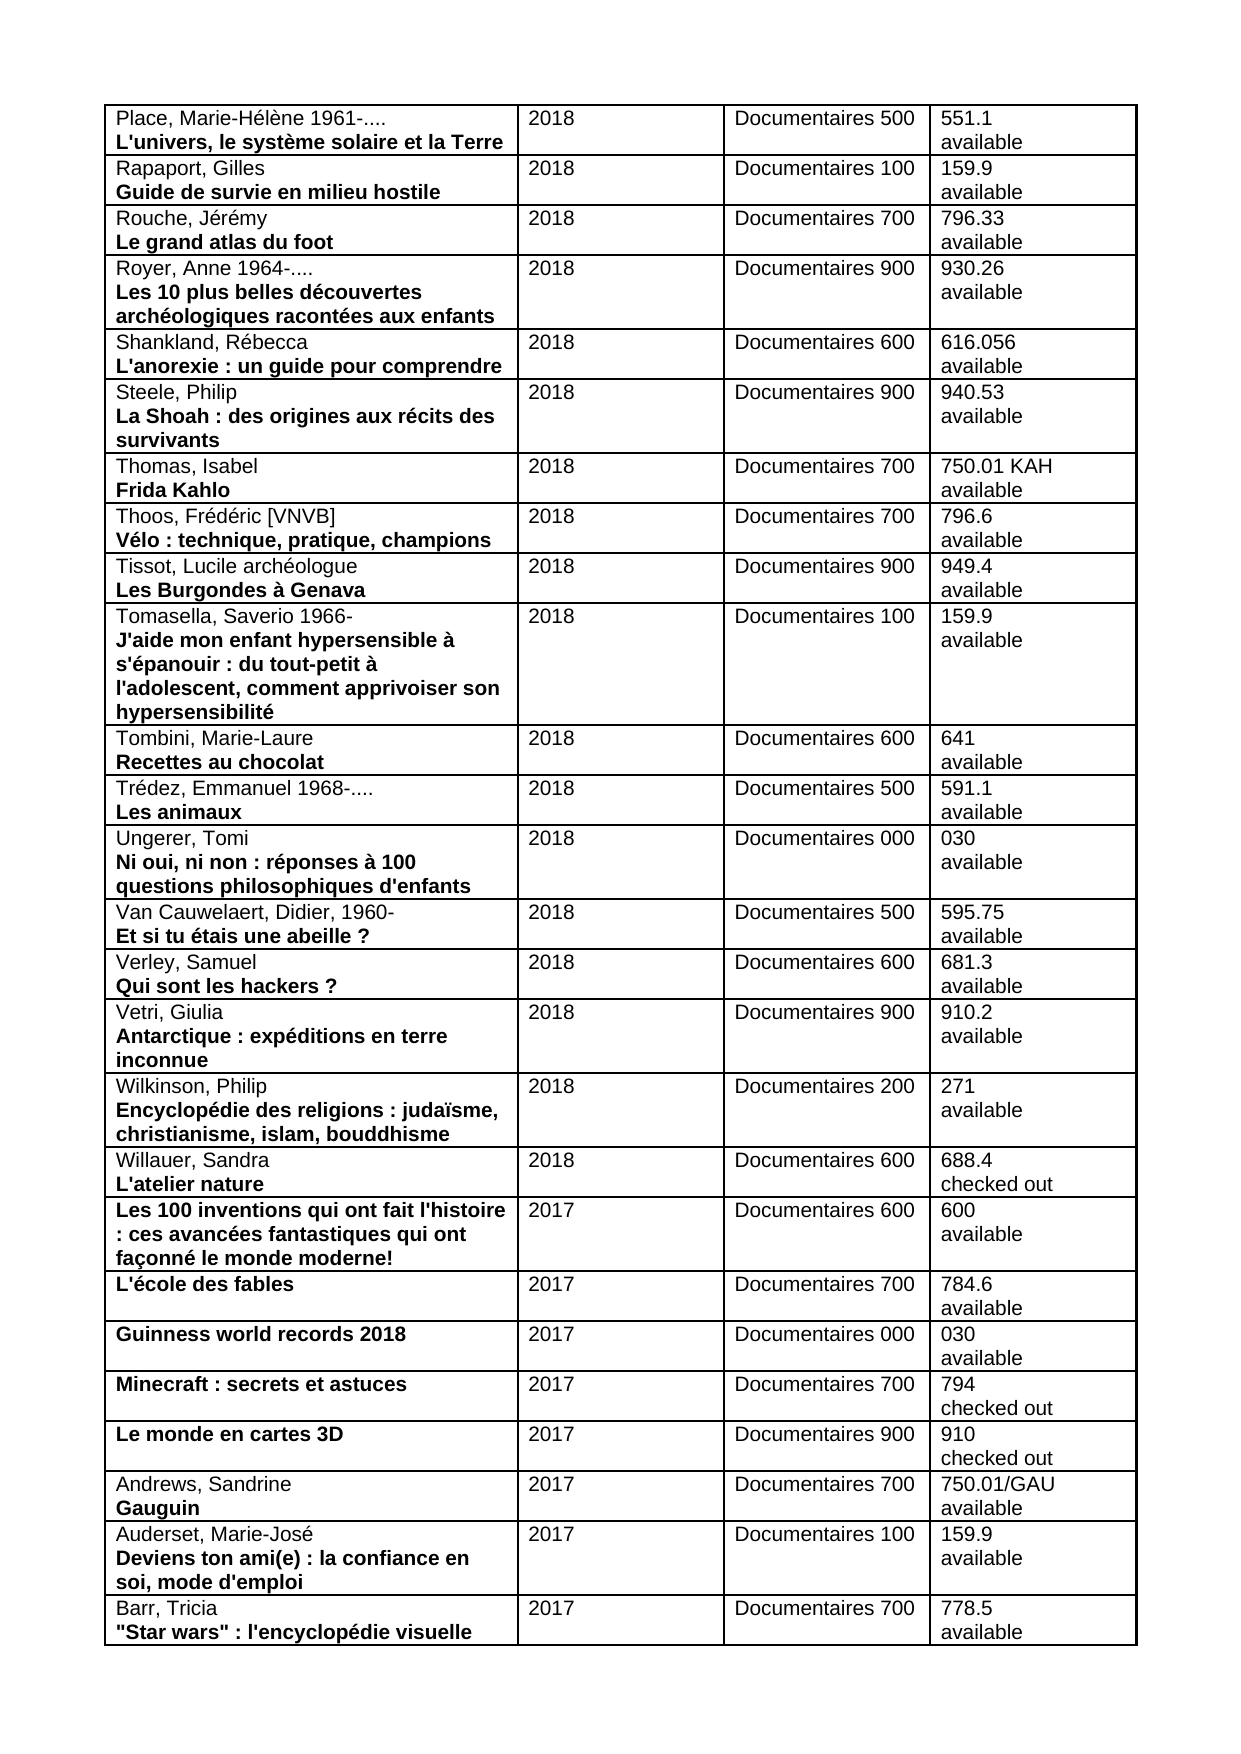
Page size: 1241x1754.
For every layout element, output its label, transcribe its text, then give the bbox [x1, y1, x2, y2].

table_cell 2018 [519, 900, 723, 948]
table_cell 2017 [519, 1596, 723, 1644]
table_cell Vetri, Giulia Antarctique : expéditions en terre inconnue [106, 1000, 517, 1072]
table_cell 750.01 KAH available [931, 454, 1135, 502]
table_cell Thomas, Isabel Frida Kahlo [106, 454, 517, 502]
table_cell 2017 [519, 1522, 723, 1594]
table_cell 784.6 available [931, 1272, 1135, 1320]
table_cell Barr, Tricia "Star wars" : l'encyclopédie visuelle [106, 1596, 517, 1644]
table_cell Documentaires 500 [725, 106, 929, 154]
table_cell 778.5 available [931, 1596, 1135, 1644]
table_cell 2017 [519, 1322, 723, 1370]
table_cell Rapaport, Gilles Guide de survie en milieu hostile [106, 156, 517, 204]
table_cell Les 100 inventions qui ont fait l'histoire : ces avancées fantastiques qui ont façonné le monde moderne! [106, 1198, 517, 1270]
table_cell 595.75 available [931, 900, 1135, 948]
table_cell Tomasella, Saverio 1966- J'aide mon enfant hypersensible à s'épanouir : du tout-petit à l'adolescent, comment apprivoiser son hypersensibilité [106, 604, 517, 724]
table_cell 910 checked out [931, 1422, 1135, 1470]
table_cell 2018 [519, 554, 723, 602]
table_cell 2018 [519, 1000, 723, 1072]
table_cell 2018 [519, 950, 723, 998]
table_cell Documentaires 600 [725, 950, 929, 998]
table_cell Documentaires 000 [725, 1322, 929, 1370]
table_cell 616.056 available [931, 330, 1135, 378]
table_cell 600 available [931, 1198, 1135, 1270]
table_cell Rouche, Jérémy Le grand atlas du foot [106, 206, 517, 254]
table_cell 2018 [519, 330, 723, 378]
table_cell Documentaires 900 [725, 380, 929, 452]
table_cell L'école des fables [106, 1272, 517, 1320]
table_cell 796.33 available [931, 206, 1135, 254]
table_cell 271 available [931, 1074, 1135, 1146]
table_cell Guinness world records 2018 [106, 1322, 517, 1370]
table_cell Verley, Samuel Qui sont les hackers ? [106, 950, 517, 998]
table_cell Wilkinson, Philip Encyclopédie des religions : judaïsme, christianisme, islam, bouddhisme [106, 1074, 517, 1146]
table_cell Tissot, Lucile archéologue Les Burgondes à Genava [106, 554, 517, 602]
table_cell Documentaires 700 [725, 504, 929, 552]
table_cell Documentaires 600 [725, 330, 929, 378]
table_cell Documentaires 500 [725, 776, 929, 824]
table_cell Documentaires 500 [725, 900, 929, 948]
table_cell 794 checked out [931, 1372, 1135, 1420]
table_cell 2017 [519, 1198, 723, 1270]
table_cell 030 available [931, 826, 1135, 898]
table_cell Documentaires 900 [725, 256, 929, 328]
table_cell 930.26 available [931, 256, 1135, 328]
table_cell Shankland, Rébecca L'anorexie : un guide pour comprendre [106, 330, 517, 378]
table_cell Minecraft : secrets et astuces [106, 1372, 517, 1420]
table_cell Documentaires 700 [725, 1596, 929, 1644]
table_cell 2018 [519, 1148, 723, 1196]
table_cell 796.6 available [931, 504, 1135, 552]
table_cell Documentaires 100 [725, 1522, 929, 1594]
table_cell 910.2 available [931, 1000, 1135, 1072]
table_cell 2018 [519, 726, 723, 774]
table_cell Willauer, Sandra L'atelier nature [106, 1148, 517, 1196]
table_cell 2018 [519, 256, 723, 328]
table_cell Documentaires 700 [725, 454, 929, 502]
table_cell Auderset, Marie-José Deviens ton ami(e) : la confiance en soi, mode d'emploi [106, 1522, 517, 1594]
table_cell Documentaires 700 [725, 206, 929, 254]
table_cell Place, Marie-Hélène 1961-.... L'univers, le système solaire et la Terre [106, 106, 517, 154]
table_cell Van Cauwelaert, Didier, 1960- Et si tu étais une abeille ? [106, 900, 517, 948]
table_cell 551.1 available [931, 106, 1135, 154]
table_cell 2018 [519, 206, 723, 254]
table_cell Royer, Anne 1964-.... Les 10 plus belles découvertes archéologiques racontées aux enfants [106, 256, 517, 328]
table_cell 2018 [519, 106, 723, 154]
table_cell Documentaires 100 [725, 604, 929, 724]
table_cell Documentaires 000 [725, 826, 929, 898]
table_cell Steele, Philip La Shoah : des origines aux récits des survivants [106, 380, 517, 452]
table_cell 2017 [519, 1272, 723, 1320]
table_cell 681.3 available [931, 950, 1135, 998]
table_cell 2018 [519, 776, 723, 824]
table_cell Le monde en cartes 3D [106, 1422, 517, 1470]
table_cell 2017 [519, 1422, 723, 1470]
table_cell Andrews, Sandrine Gauguin [106, 1472, 517, 1520]
table_cell 2018 [519, 826, 723, 898]
table_cell 2018 [519, 604, 723, 724]
table_cell Documentaires 900 [725, 1422, 929, 1470]
table_cell 940.53 available [931, 380, 1135, 452]
table_cell Trédez, Emmanuel 1968-.... Les animaux [106, 776, 517, 824]
table_cell Documentaires 700 [725, 1272, 929, 1320]
table_cell 159.9 available [931, 604, 1135, 724]
table_cell 2017 [519, 1372, 723, 1420]
table_cell 641 available [931, 726, 1135, 774]
table_cell Documentaires 200 [725, 1074, 929, 1146]
table_cell Documentaires 700 [725, 1472, 929, 1520]
table_cell Documentaires 600 [725, 726, 929, 774]
table_cell Documentaires 600 [725, 1148, 929, 1196]
table_cell 750.01/GAU available [931, 1472, 1135, 1520]
table_cell 2018 [519, 1074, 723, 1146]
table_cell 688.4 checked out [931, 1148, 1135, 1196]
table_cell Documentaires 900 [725, 1000, 929, 1072]
table_cell 591.1 available [931, 776, 1135, 824]
table_cell Documentaires 700 [725, 1372, 929, 1420]
table_cell Tombini, Marie-Laure Recettes au chocolat [106, 726, 517, 774]
table_cell 030 available [931, 1322, 1135, 1370]
table_cell 2018 [519, 156, 723, 204]
table_cell 159.9 available [931, 1522, 1135, 1594]
table_cell 2018 [519, 454, 723, 502]
table_cell Documentaires 100 [725, 156, 929, 204]
table_cell Thoos, Frédéric [VNVB] Vélo : technique, pratique, champions [106, 504, 517, 552]
table_cell 2017 [519, 1472, 723, 1520]
table_cell 949.4 available [931, 554, 1135, 602]
table_cell Ungerer, Tomi Ni oui, ni non : réponses à 100 questions philosophiques d'enfants [106, 826, 517, 898]
table_cell 2018 [519, 380, 723, 452]
table_cell 159.9 available [931, 156, 1135, 204]
table_cell Documentaires 600 [725, 1198, 929, 1270]
table_cell Documentaires 900 [725, 554, 929, 602]
table_cell 2018 [519, 504, 723, 552]
